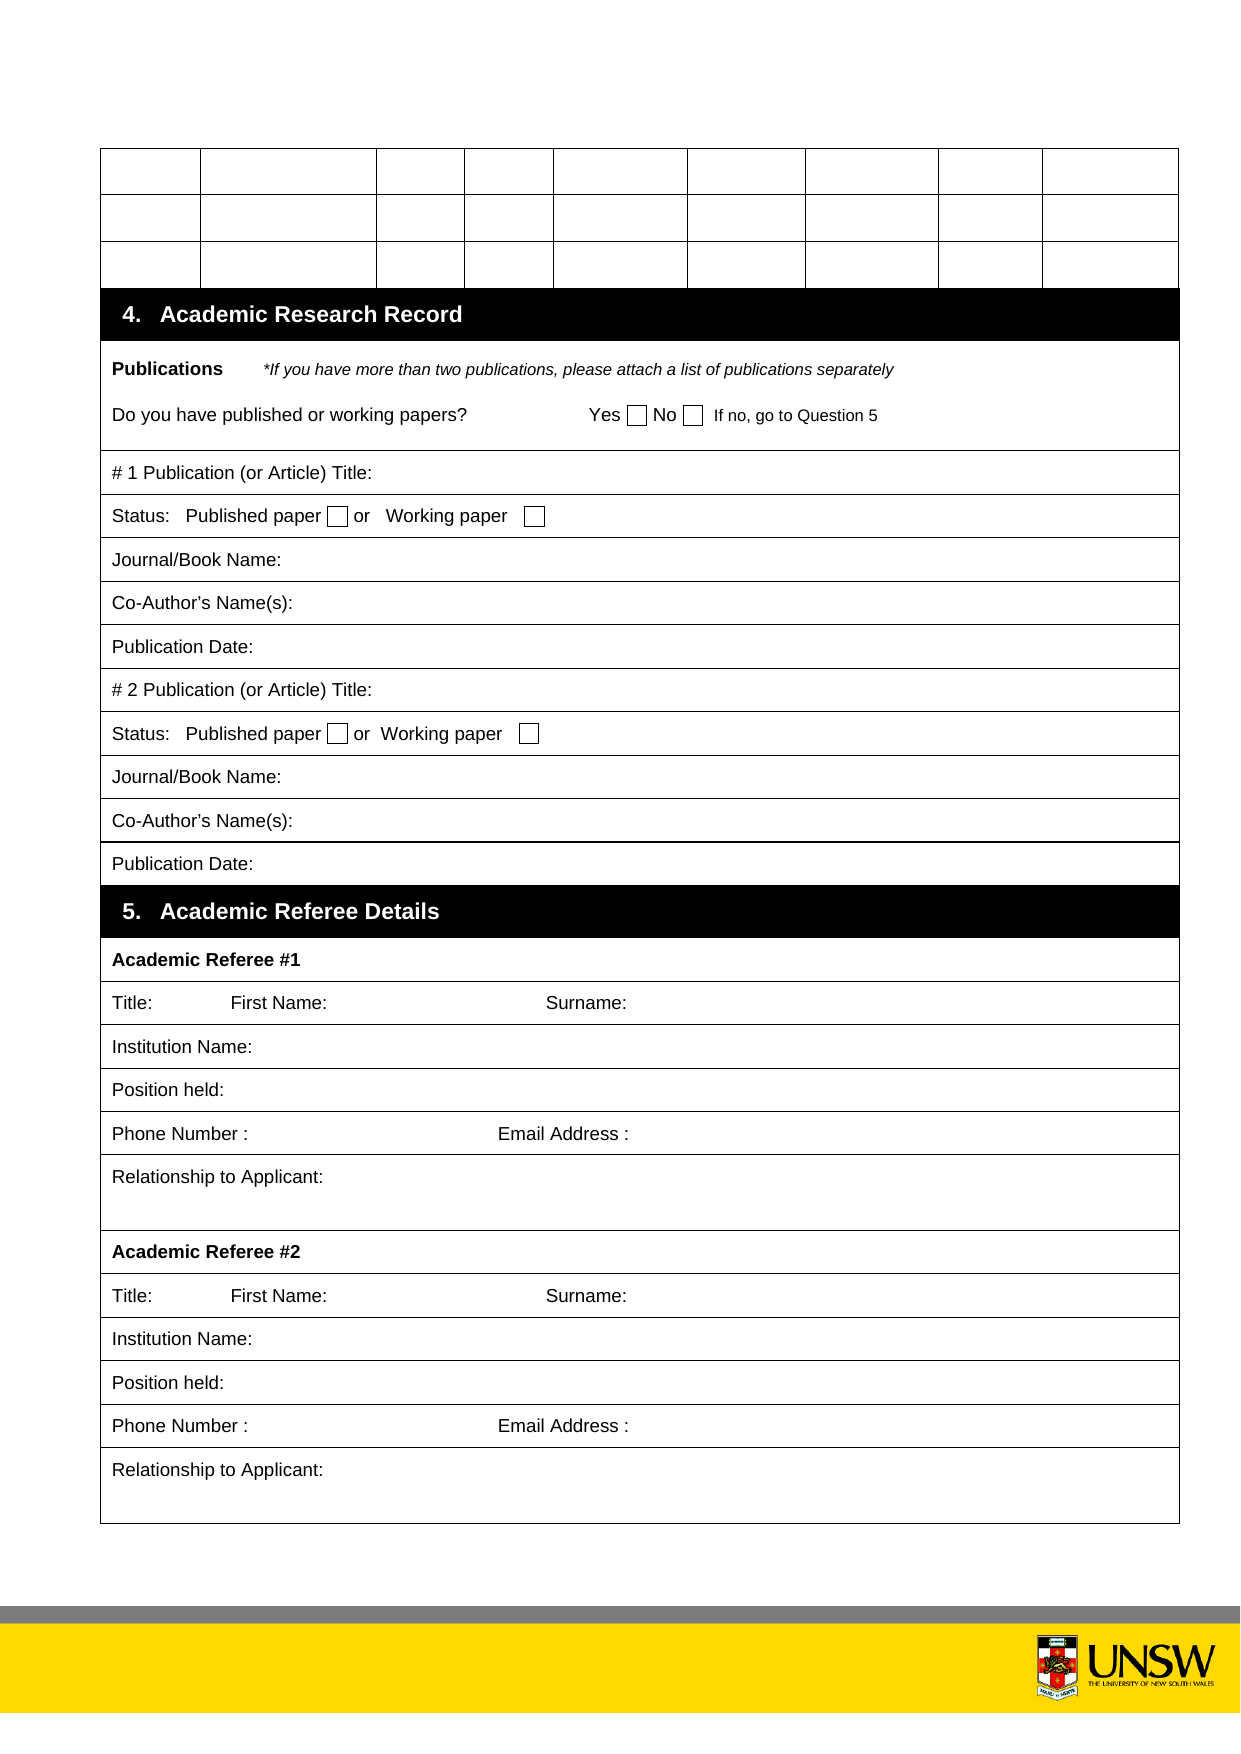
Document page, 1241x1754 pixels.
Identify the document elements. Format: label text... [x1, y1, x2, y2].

table_cell # 2 Publication (or Article) Title: [101, 669, 1179, 711]
table_cell Phone Number : Email Address : [101, 1405, 1179, 1447]
table_cell Journal/Book Name: [101, 756, 1179, 798]
table_cell [806, 149, 938, 194]
table_cell [377, 242, 464, 288]
table_cell Co-Author’s Name(s): [101, 582, 1179, 624]
table_cell [101, 195, 200, 241]
table_cell Relationship to Applicant: [101, 1155, 1179, 1230]
table_cell Do you have published or working papers? [101, 404, 569, 450]
table_cell Academic Referee Details [101, 886, 1179, 937]
table_cell Position held: [101, 1361, 1179, 1403]
table_cell Institution Name: [101, 1318, 1179, 1360]
table_cell Publications *If you have more than two publications, please attach a list of publications separately [101, 341, 1179, 404]
table_cell Institution Name: [101, 1025, 1179, 1067]
table_cell Publication Date: [101, 625, 1179, 668]
table_cell Status: Published paper or Working paper [101, 712, 1179, 754]
table_cell [465, 195, 553, 241]
table_cell [1043, 149, 1178, 194]
table_cell [688, 195, 805, 241]
table_cell [688, 149, 805, 194]
table_cell [377, 149, 464, 194]
table_cell [688, 242, 805, 288]
table_cell [1043, 195, 1178, 241]
table_cell [101, 149, 200, 194]
table_cell [377, 195, 464, 241]
table_cell [201, 195, 376, 241]
table_cell [201, 149, 376, 194]
picture [0, 1606, 1241, 1713]
table_cell [806, 195, 938, 241]
table_cell Position held: [101, 1069, 1179, 1111]
table_cell Title: First Name: Surname: [101, 1274, 1179, 1317]
table_cell Title: First Name: Surname: [101, 982, 1179, 1024]
table_cell [465, 242, 553, 288]
table_cell [554, 195, 687, 241]
table_cell Academic Referee #2 [101, 1231, 1179, 1273]
table_cell [465, 149, 553, 194]
table_cell Phone Number : Email Address : [101, 1112, 1179, 1154]
table_cell [201, 242, 376, 288]
table_cell Yes No If no, go to Question 5 [570, 404, 1179, 450]
table_cell [939, 242, 1042, 288]
table_cell [101, 242, 200, 288]
table_cell Journal/Book Name: [101, 538, 1179, 581]
table_cell Relationship to Applicant: [101, 1448, 1179, 1522]
table_cell Academic Research Record [101, 289, 1179, 340]
table_cell Academic Referee #1 [101, 938, 1179, 981]
table_cell [1043, 242, 1178, 288]
table_cell [554, 149, 687, 194]
table_cell [939, 149, 1042, 194]
table_cell [939, 195, 1042, 241]
table_cell Co-Author’s Name(s): [101, 799, 1179, 841]
table_cell [554, 242, 687, 288]
table_cell Publication Date: [101, 843, 1179, 885]
table_cell [806, 242, 938, 288]
table_cell Status: Published paper or Working paper [101, 495, 1179, 537]
table_cell # 1 Publication (or Article) Title: [101, 451, 1179, 494]
